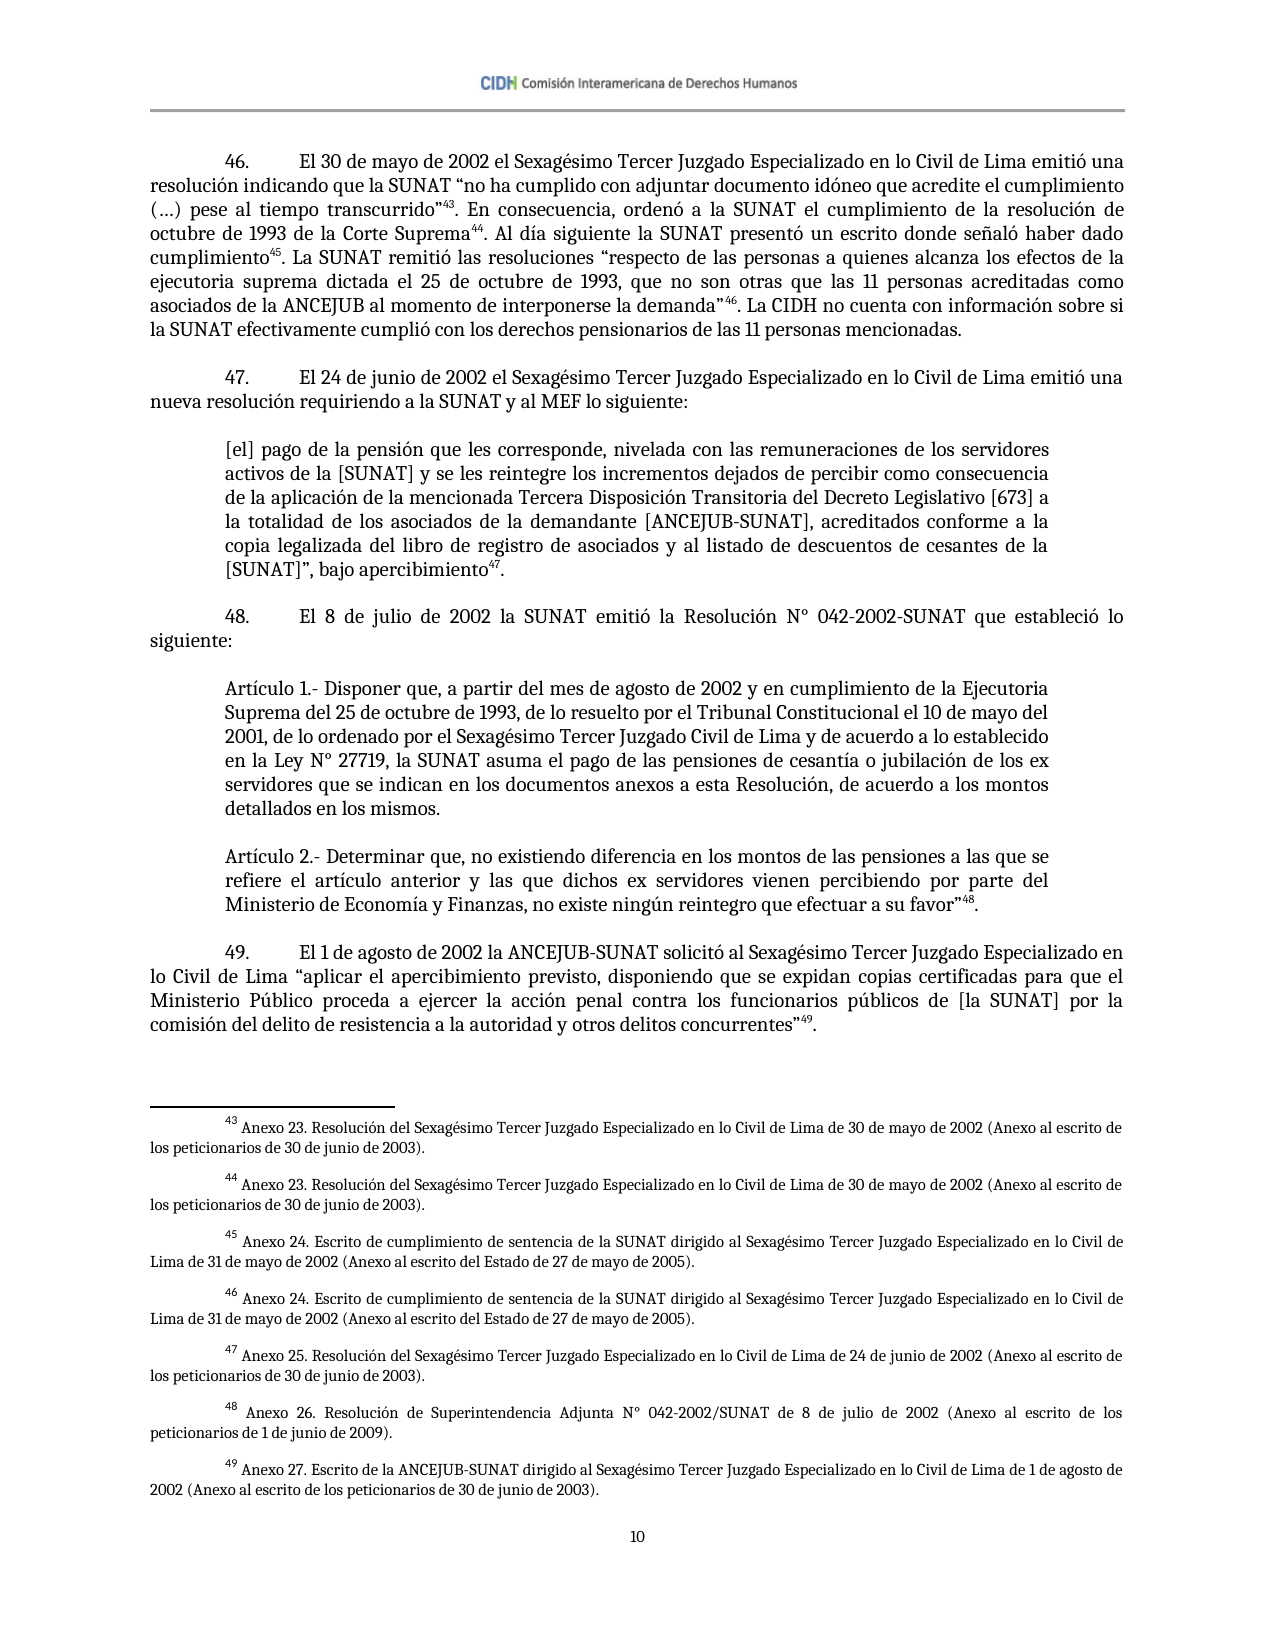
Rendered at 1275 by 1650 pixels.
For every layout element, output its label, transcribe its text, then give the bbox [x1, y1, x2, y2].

list El 30 de mayo de 2002 el Sexagésimo Tercer Juzgado Especializado en lo Civil de Lima emitió una resolución indicando que la SUNAT “no ha cumplido con adjuntar documento idóneo que acredite el cumplimiento (…) pese al tiempo transcurrido”. En consecuencia, ordenó a la SUNAT el cumplimiento de la resolución de octubre de 1993 de la Corte Suprema. Al día siguiente la SUNAT presentó un escrito donde señaló haber dado cumplimiento. La SUNAT remitió las resoluciones “respecto de las personas a quienes alcanza los efectos de la ejecutoria suprema dictada el 25 de octubre de 1993, que no son otras que las 11 personas acreditadas como asociados de la ANCEJUB al momento de interponerse la demanda”. La CIDH no cuenta con información sobre si la SUNAT efectivamente cumplió con los derechos pensionarios de las 11 personas mencionadas. [150, 150, 1125, 342]
text Artículo 2.- Determinar que, no existiendo diferencia en los montos de las pensiones a las que se refiere el artículo anterior y las que dichos ex servidores vienen percibiendo por parte del Ministerio de Economía y Finanzas, no existe ningún reintegro que efectuar a su favor”. [225, 845, 1050, 917]
text Artículo 1.- Disponer que, a partir del mes de agosto de 2002 y en cumplimiento de la Ejecutoria Suprema del 25 de octubre de 1993, de lo resuelto por el Tribunal Constitucional el 10 de mayo del 2001, de lo ordenado por el Sexagésimo Tercer Juzgado Civil de Lima y de acuerdo a lo establecido en la Ley N° 27719, la SUNAT asuma el pago de las pensiones de cesantía o jubilación de los ex servidores que se indican en los documentos anexos a esta Resolución, de acuerdo a los montos detallados en los mismos. [225, 677, 1050, 821]
text [el] pago de la pensión que les corresponde, nivelada con las remuneraciones de los servidores activos de la [SUNAT] y se les reintegre los incrementos dejados de percibir como consecuencia de la aplicación de la mencionada Tercera Disposición Transitoria del Decreto Legislativo [673] a la totalidad de los asociados de la demandante [ANCEJUB-SUNAT], acreditados conforme a la copia legalizada del libro de registro de asociados y al listado de descuentos de cesantes de la [SUNAT]”, bajo apercibimiento. [225, 437, 1050, 581]
list El 1 de agosto de 2002 la ANCEJUB-SUNAT solicitó al Sexagésimo Tercer Juzgado Especializado en lo Civil de Lima “aplicar el apercibimiento previsto, disponiendo que se expidan copias certificadas para que el Ministerio Público proceda a ejercer la acción penal contra los funcionarios públicos de [la SUNAT] por la comisión del delito de resistencia a la autoridad y otros delitos concurrentes”. [150, 941, 1125, 1036]
list El 8 de julio de 2002 la SUNAT emitió la Resolución N° 042-2002-SUNAT que estableció lo siguiente: [150, 605, 1125, 653]
list El 24 de junio de 2002 el Sexagésimo Tercer Juzgado Especializado en lo Civil de Lima emitió una nueva resolución requiriendo a la SUNAT y al MEF lo siguiente: [150, 366, 1125, 413]
picture [475, 75, 800, 92]
